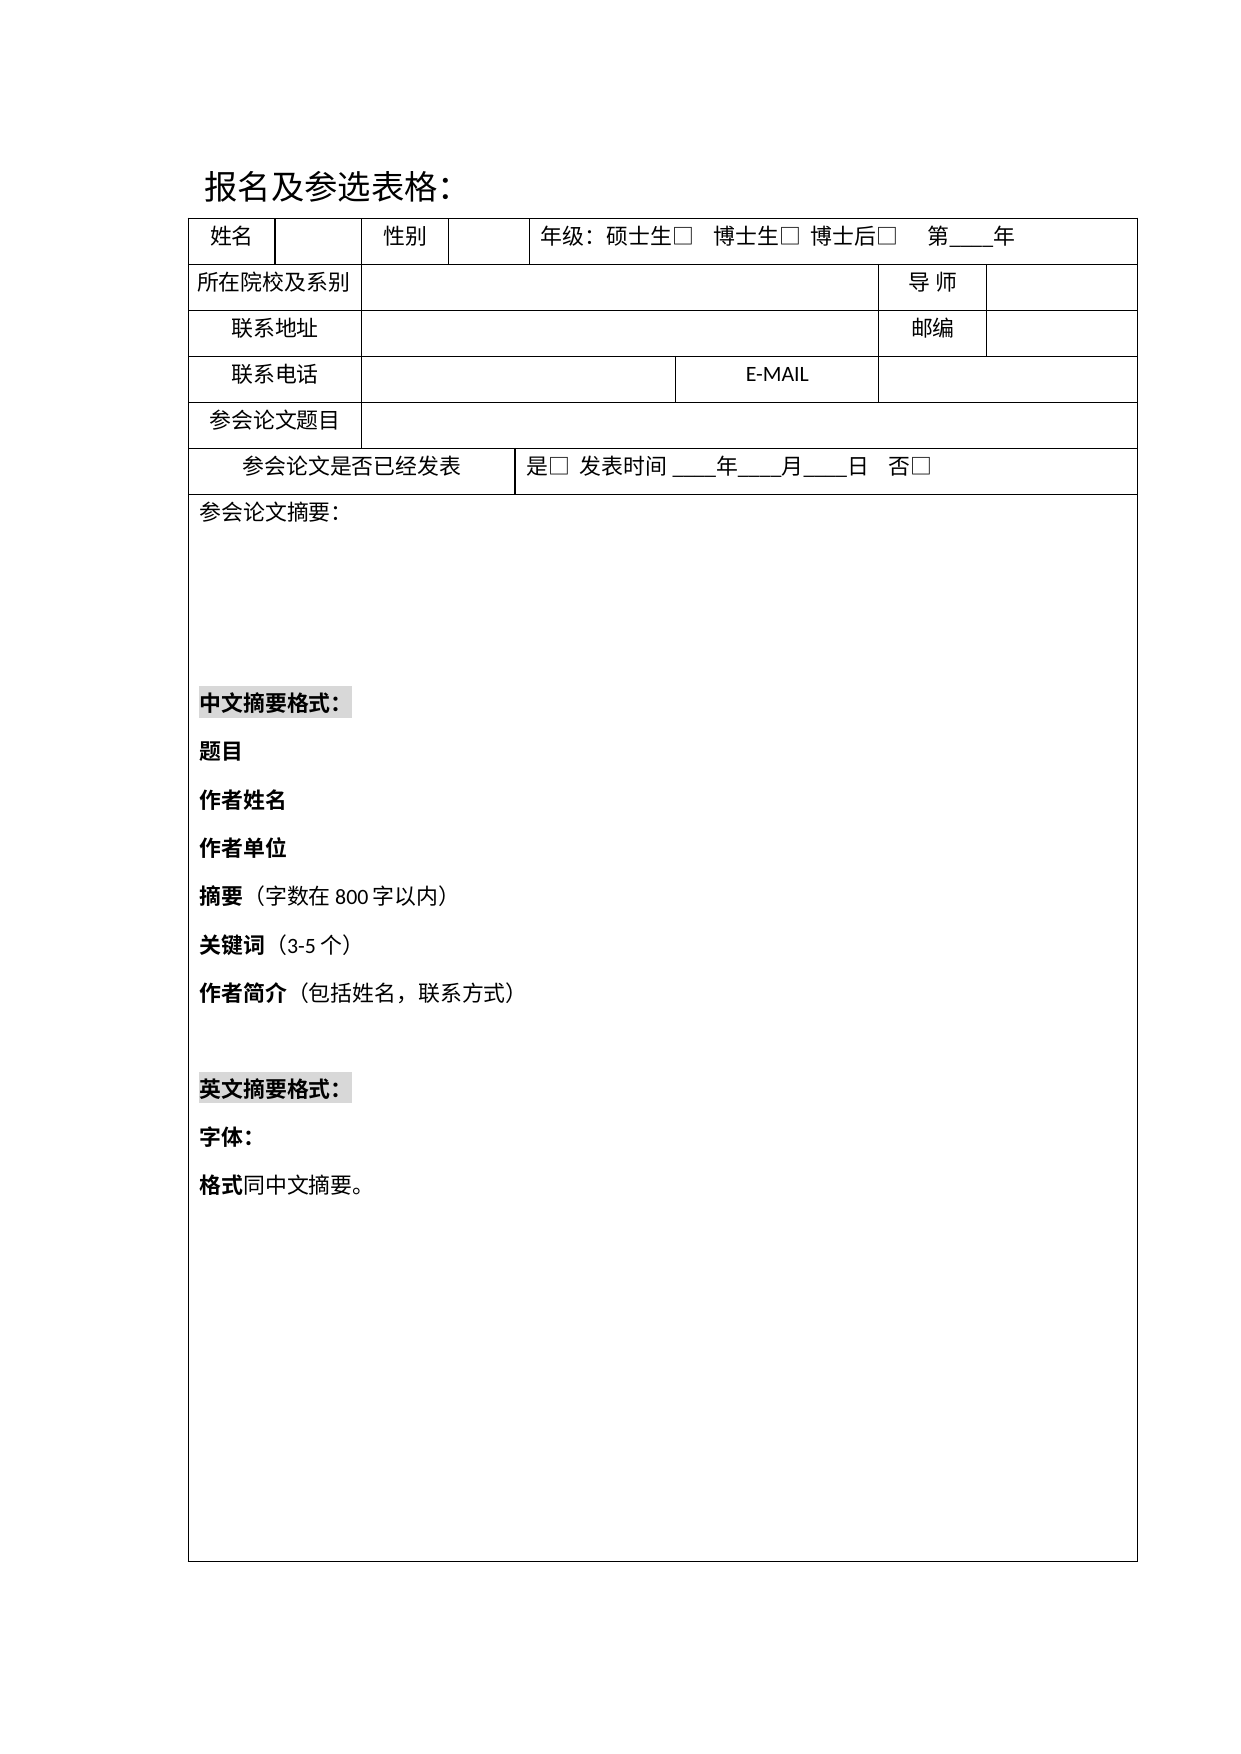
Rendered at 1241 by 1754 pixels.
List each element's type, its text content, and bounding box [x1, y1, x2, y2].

table_cell 邮编 [879, 311, 986, 356]
table_cell 参会论文是否已经发表 [189, 449, 514, 494]
table_cell [362, 357, 675, 402]
table_header 姓名 [189, 219, 274, 264]
table_cell [362, 403, 1137, 448]
table_cell 联系地址 [189, 311, 361, 356]
table_cell 参会论文题目 [189, 403, 361, 448]
table_cell [879, 357, 1137, 402]
table_cell 所在院校及系别 [189, 265, 361, 310]
table_header [449, 219, 529, 264]
table_header 性别 [362, 219, 448, 264]
text 报名及参选表格： [187, 153, 1053, 218]
table_cell 是□ 发表时间 ____年____月____日 否□ [516, 449, 1137, 494]
table_cell [362, 311, 878, 356]
table_cell [362, 265, 878, 310]
table_cell [987, 311, 1137, 356]
table_header [276, 219, 361, 264]
table_cell 参会论文摘要： 中文摘要格式： 题目 作者姓名 作者单位 摘要（字数在800字以内） 关键词（3-5个） 作者简介（包括姓名，联系方式） 英文摘要格式： 字体： 格式同中文摘要。 [189, 495, 1137, 1561]
table_cell E-MAIL [676, 357, 878, 402]
table_cell 导 师 [879, 265, 986, 310]
table_cell 联系电话 [189, 357, 361, 402]
table_cell [987, 265, 1137, 310]
table_header 年级：硕士生□ 博士生□ 博士后□ 第____年 [530, 219, 1137, 264]
